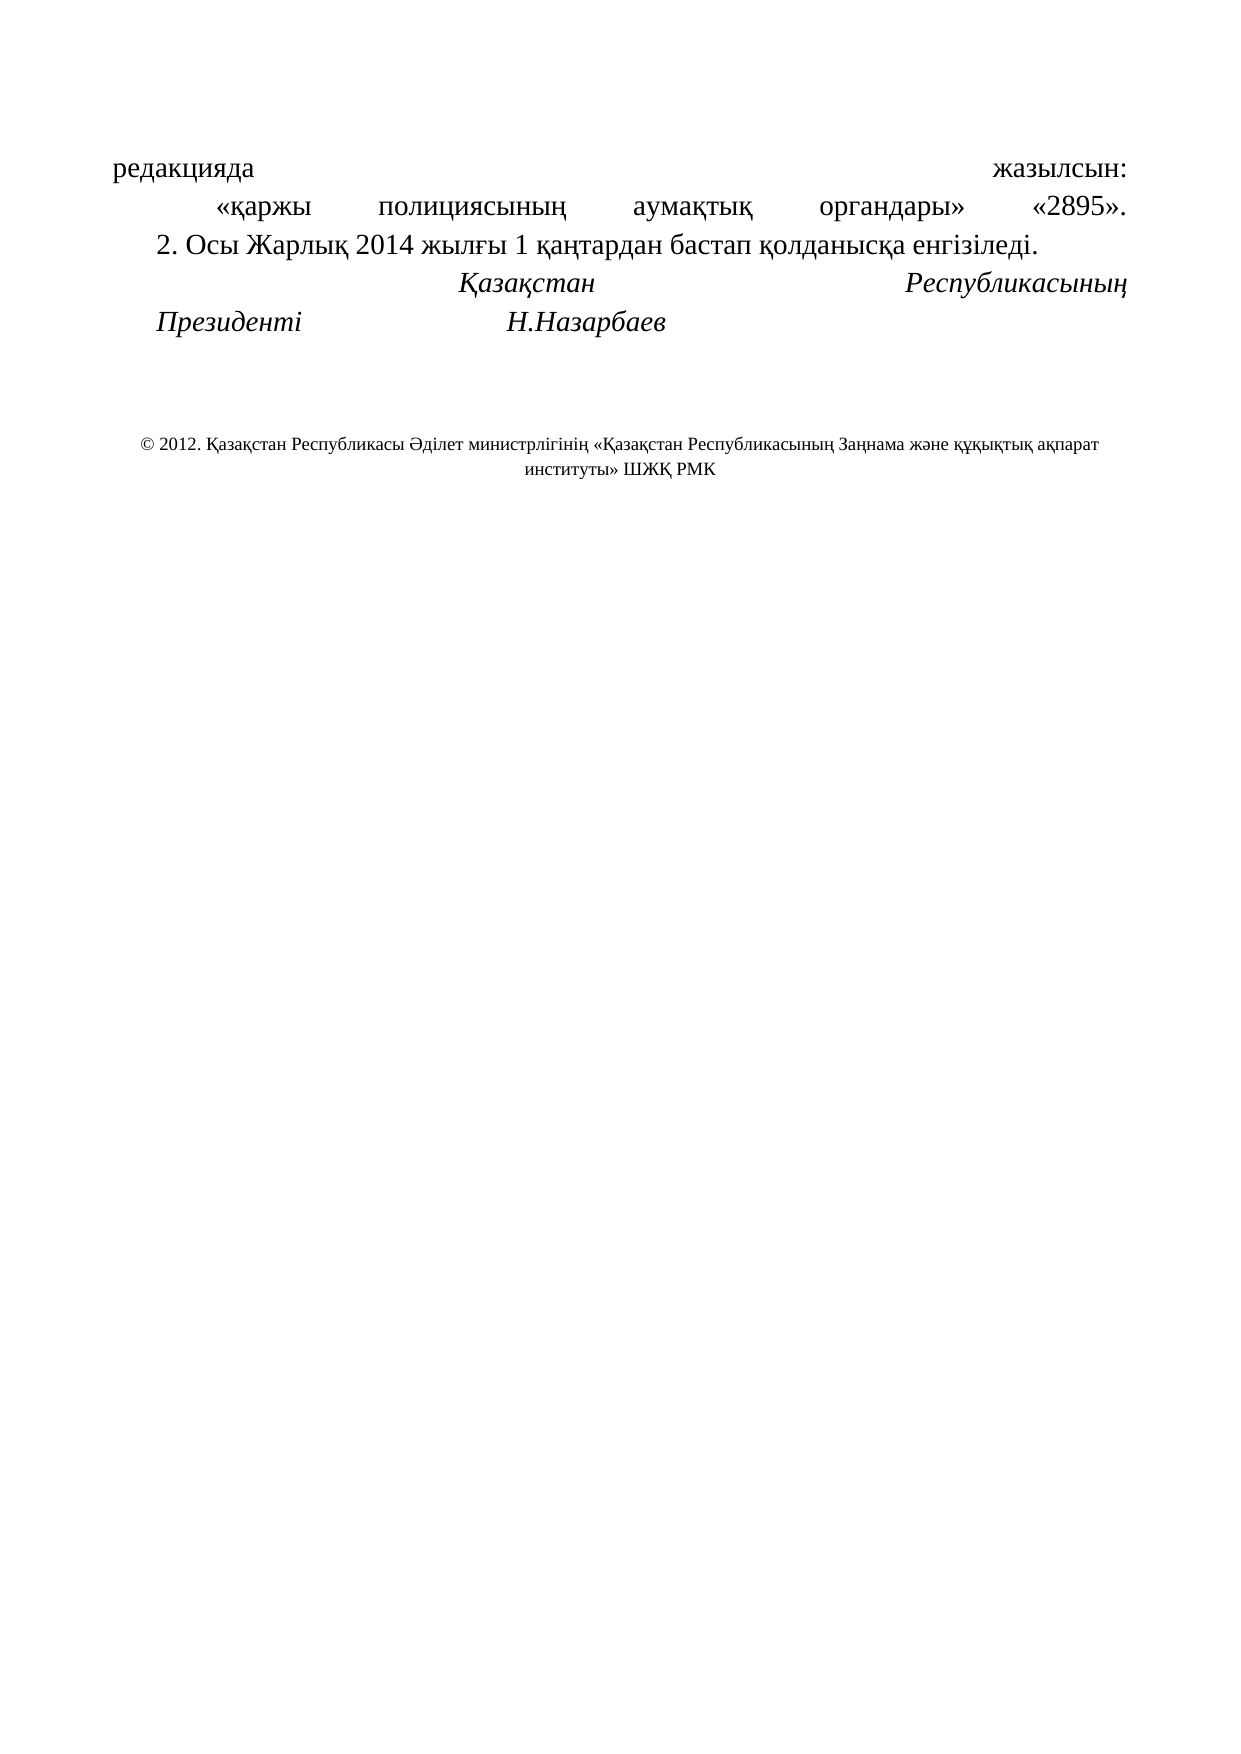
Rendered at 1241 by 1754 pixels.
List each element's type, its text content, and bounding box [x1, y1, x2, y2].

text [112, 150, 1128, 261]
text Қазақстан Республикасының Президенті Н.Назарбаев [112, 266, 1128, 338]
text © 2012. Қазақстан Республикасы Әділет министрлігінің «Қазақстан Республикасының Заңнама және құқықтық ақпарат институты» ШЖҚ РМК [112, 433, 1128, 480]
